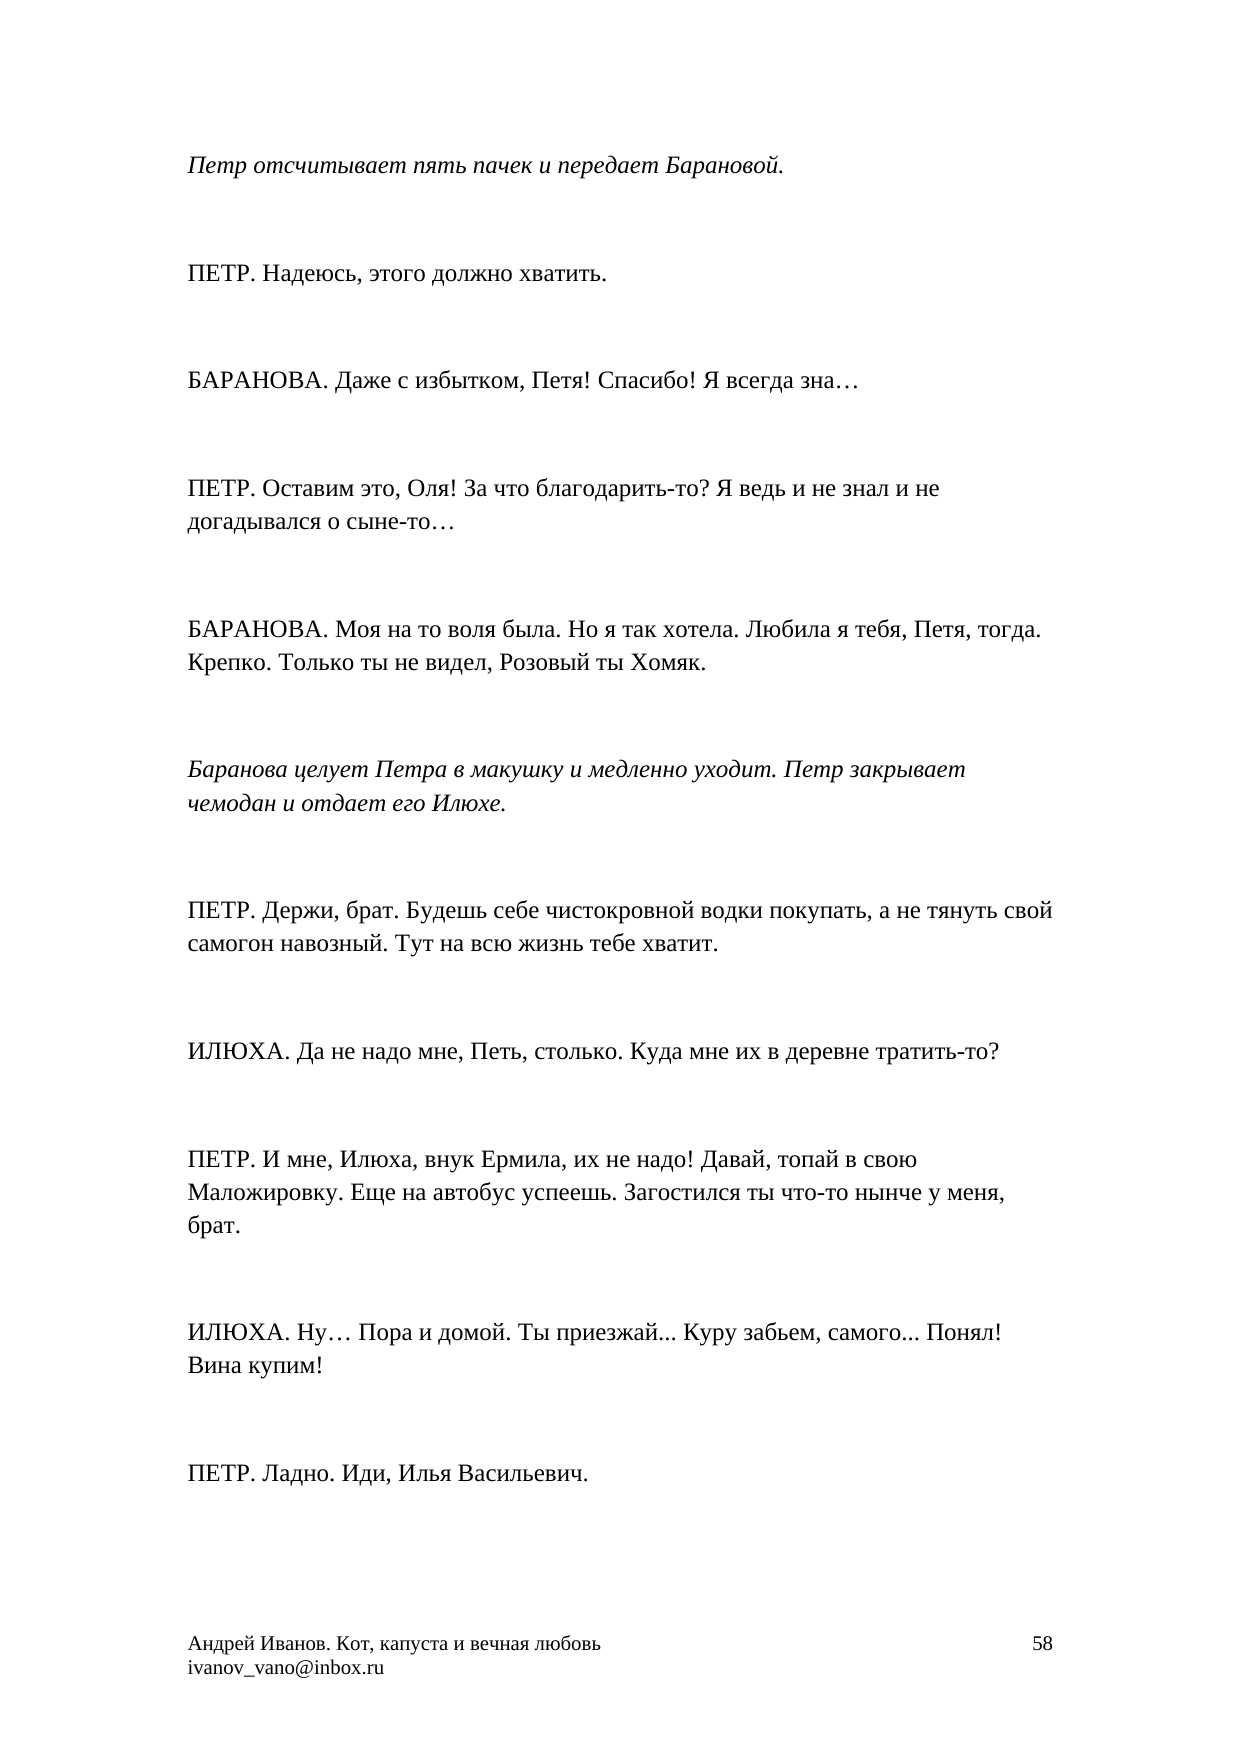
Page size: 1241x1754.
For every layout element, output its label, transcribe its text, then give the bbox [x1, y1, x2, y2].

text ИЛЮХА. Ну… Пора и домой. Ты приезжай... Куру забьем, самого... Понял! Вина купим! [187, 1317, 1053, 1379]
text БАРАНОВА. Моя на то воля была. Но я так хотела. Любила я тебя, Петя, тогда. Крепко. Только ты не видел, Розовый ты Хомяк. [187, 614, 1053, 676]
text Петр отсчитывает пять пачек и передает Барановой. [187, 150, 1053, 179]
text БАРАНОВА. Даже с избытком, Петя! Спасибо! Я всегда зна… [187, 365, 1053, 394]
text Баранова целует Петра в макушку и медленно уходит. Петр закрывает чемодан и отдает его Илюхе. [187, 754, 1053, 816]
text ПЕТР. Ладно. Иди, Илья Васильевич. [187, 1458, 1053, 1487]
text ПЕТР. Держи, брат. Будешь себе чистокровной водки покупать, а не тянуть свой самогон навозный. Тут на всю жизнь тебе хватит. [187, 895, 1053, 957]
text ИЛЮХА. Да не надо мне, Петь, столько. Куда мне их в деревне тратить-то? [187, 1036, 1053, 1065]
text ПЕТР. И мне, Илюха, внук Ермила, их не надо! Давай, топай в свою Маложировку. Еще на автобус успеешь. Загостился ты что-то нынче у меня, брат. [187, 1144, 1053, 1238]
text ПЕТР. Надеюсь, этого должно хватить. [187, 258, 1053, 286]
text ПЕТР. Оставим это, Оля! За что благодарить-то? Я ведь и не знал и не догадывался о сыне-то… [187, 473, 1053, 535]
